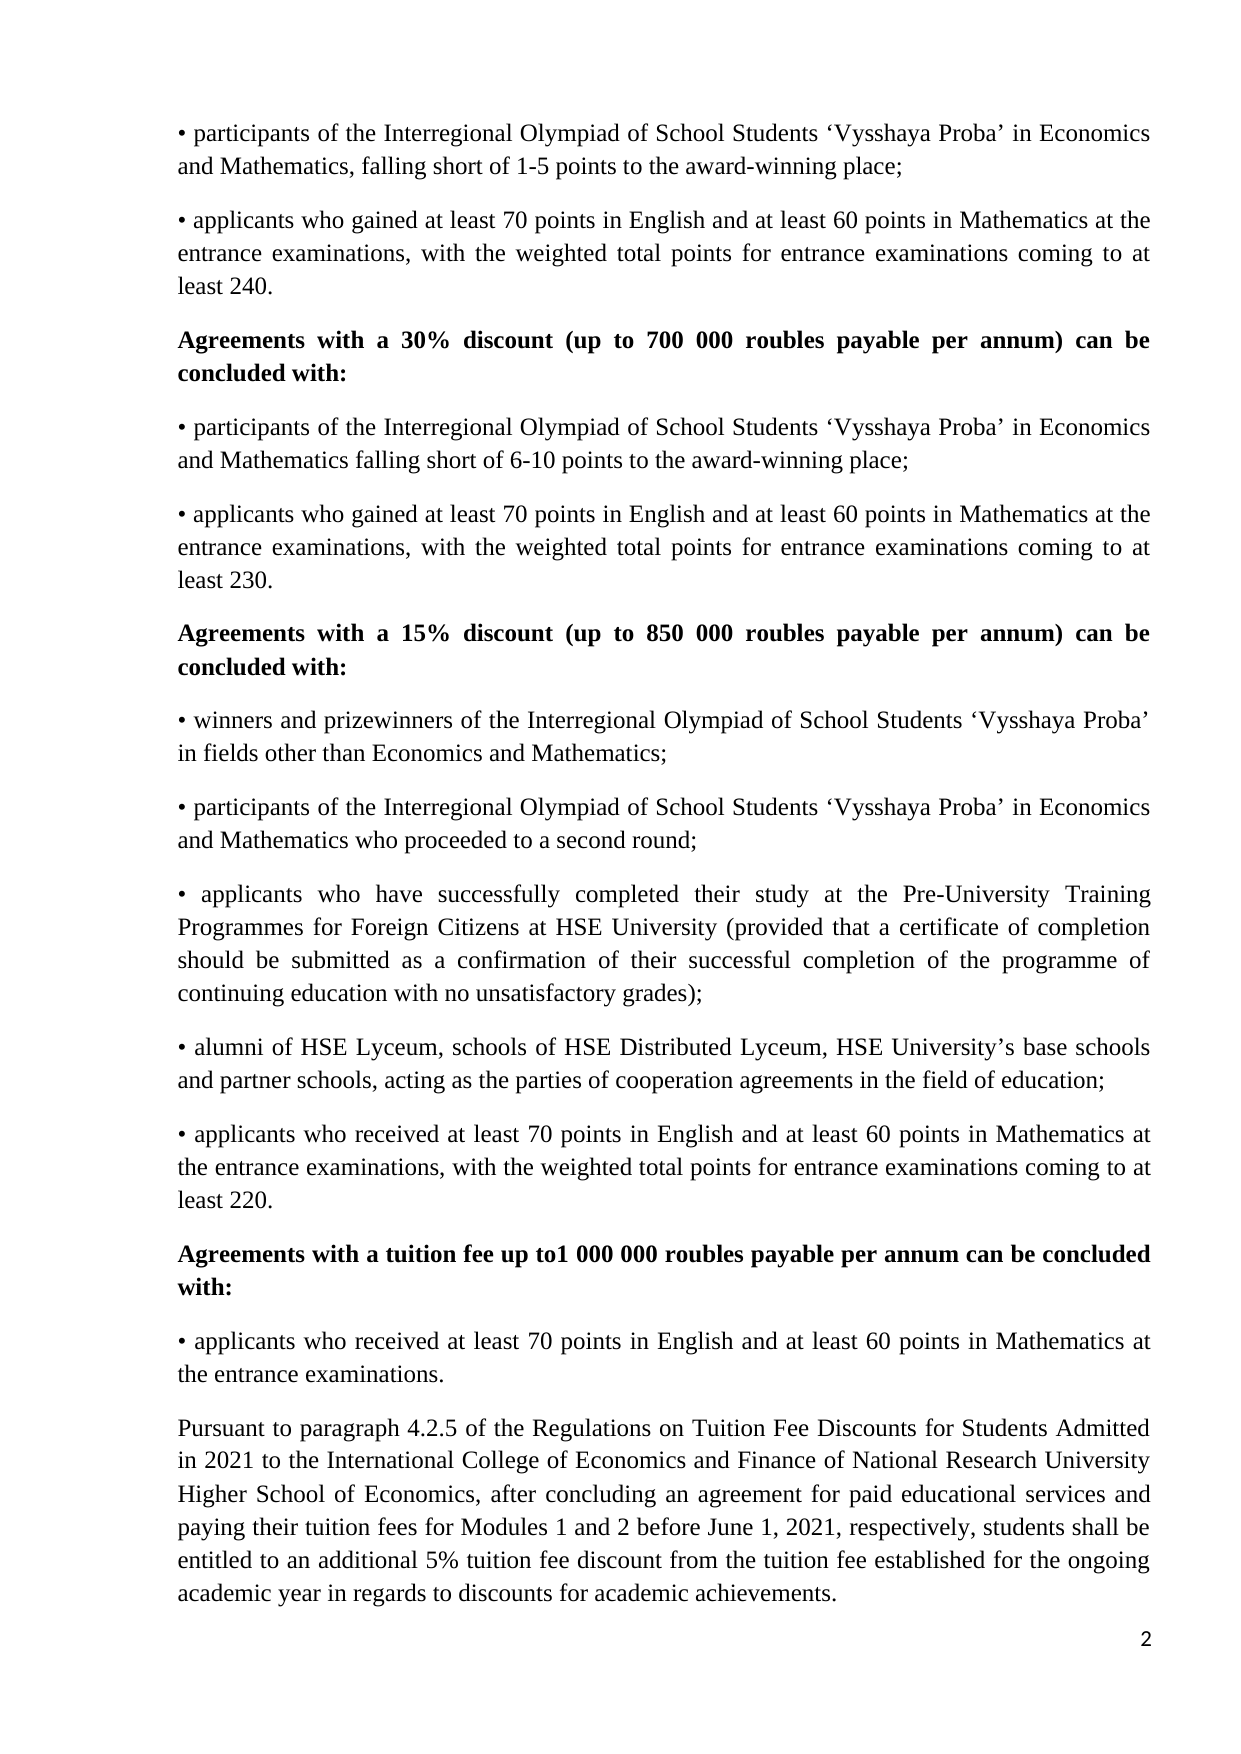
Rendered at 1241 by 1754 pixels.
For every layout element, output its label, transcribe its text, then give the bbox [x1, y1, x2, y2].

text Agreements with a 15% discount (up to 850 000 roubles payable per annum) can be concluded with: [177, 618, 1152, 680]
text • applicants who gained at least 70 points in English and at least 60 points in Mathematics at the entrance examinations, with the weighted total points for entrance examinations coming to at least 240. [177, 205, 1152, 300]
text Agreements with a tuition fee up to1 000 000 roubles payable per annum can be concluded with: [177, 1239, 1152, 1301]
text • winners and prizewinners of the Interregional Olympiad of School Students ‘Vysshaya Proba’ in fields other than Economics and Mathematics; [177, 705, 1152, 767]
text Agreements with a 30% discount (up to 700 000 roubles payable per annum) can be concluded with: [177, 325, 1152, 387]
text • participants of the Interregional Olympiad of School Students ‘Vysshaya Proba’ in Economics and Mathematics falling short of 6-10 points to the award-winning place; [177, 412, 1152, 473]
text • alumni of HSE Lyceum, schools of HSE Distributed Lyceum, HSE University’s base schools and partner schools, acting as the parties of cooperation agreements in the field of education; [177, 1032, 1152, 1094]
text • applicants who have successfully completed their study at the Pre-University Training Programmes for Foreign Citizens at HSE University (provided that a certificate of completion should be submitted as a confirmation of their successful completion of the programme of continuing education with no unsatisfactory grades); [177, 879, 1152, 1007]
text • applicants who gained at least 70 points in English and at least 60 points in Mathematics at the entrance examinations, with the weighted total points for entrance examinations coming to at least 230. [177, 499, 1152, 593]
text • participants of the Interregional Olympiad of School Students ‘Vysshaya Proba’ in Economics and Mathematics, falling short of 1-5 points to the award-winning place; [177, 118, 1152, 180]
text • applicants who received at least 70 points in English and at least 60 points in Mathematics at the entrance examinations, with the weighted total points for entrance examinations coming to at least 220. [177, 1119, 1152, 1214]
text • participants of the Interregional Olympiad of School Students ‘Vysshaya Proba’ in Economics and Mathematics who proceeded to a second round; [177, 792, 1152, 854]
text Pursuant to paragraph 4.2.5 of the Regulations on Tuition Fee Discounts for Students Admitted in 2021 to the International College of Economics and Finance of National Research University Higher School of Economics, after concluding an agreement for paid educational services and paying their tuition fees for Modules 1 and 2 before June 1, 2021, respectively, students shall be entitled to an additional 5% tuition fee discount from the tuition fee established for the ongoing academic year in regards to discounts for academic achievements. [177, 1413, 1152, 1606]
text • applicants who received at least 70 points in English and at least 60 points in Mathematics at the entrance examinations. [177, 1326, 1152, 1387]
